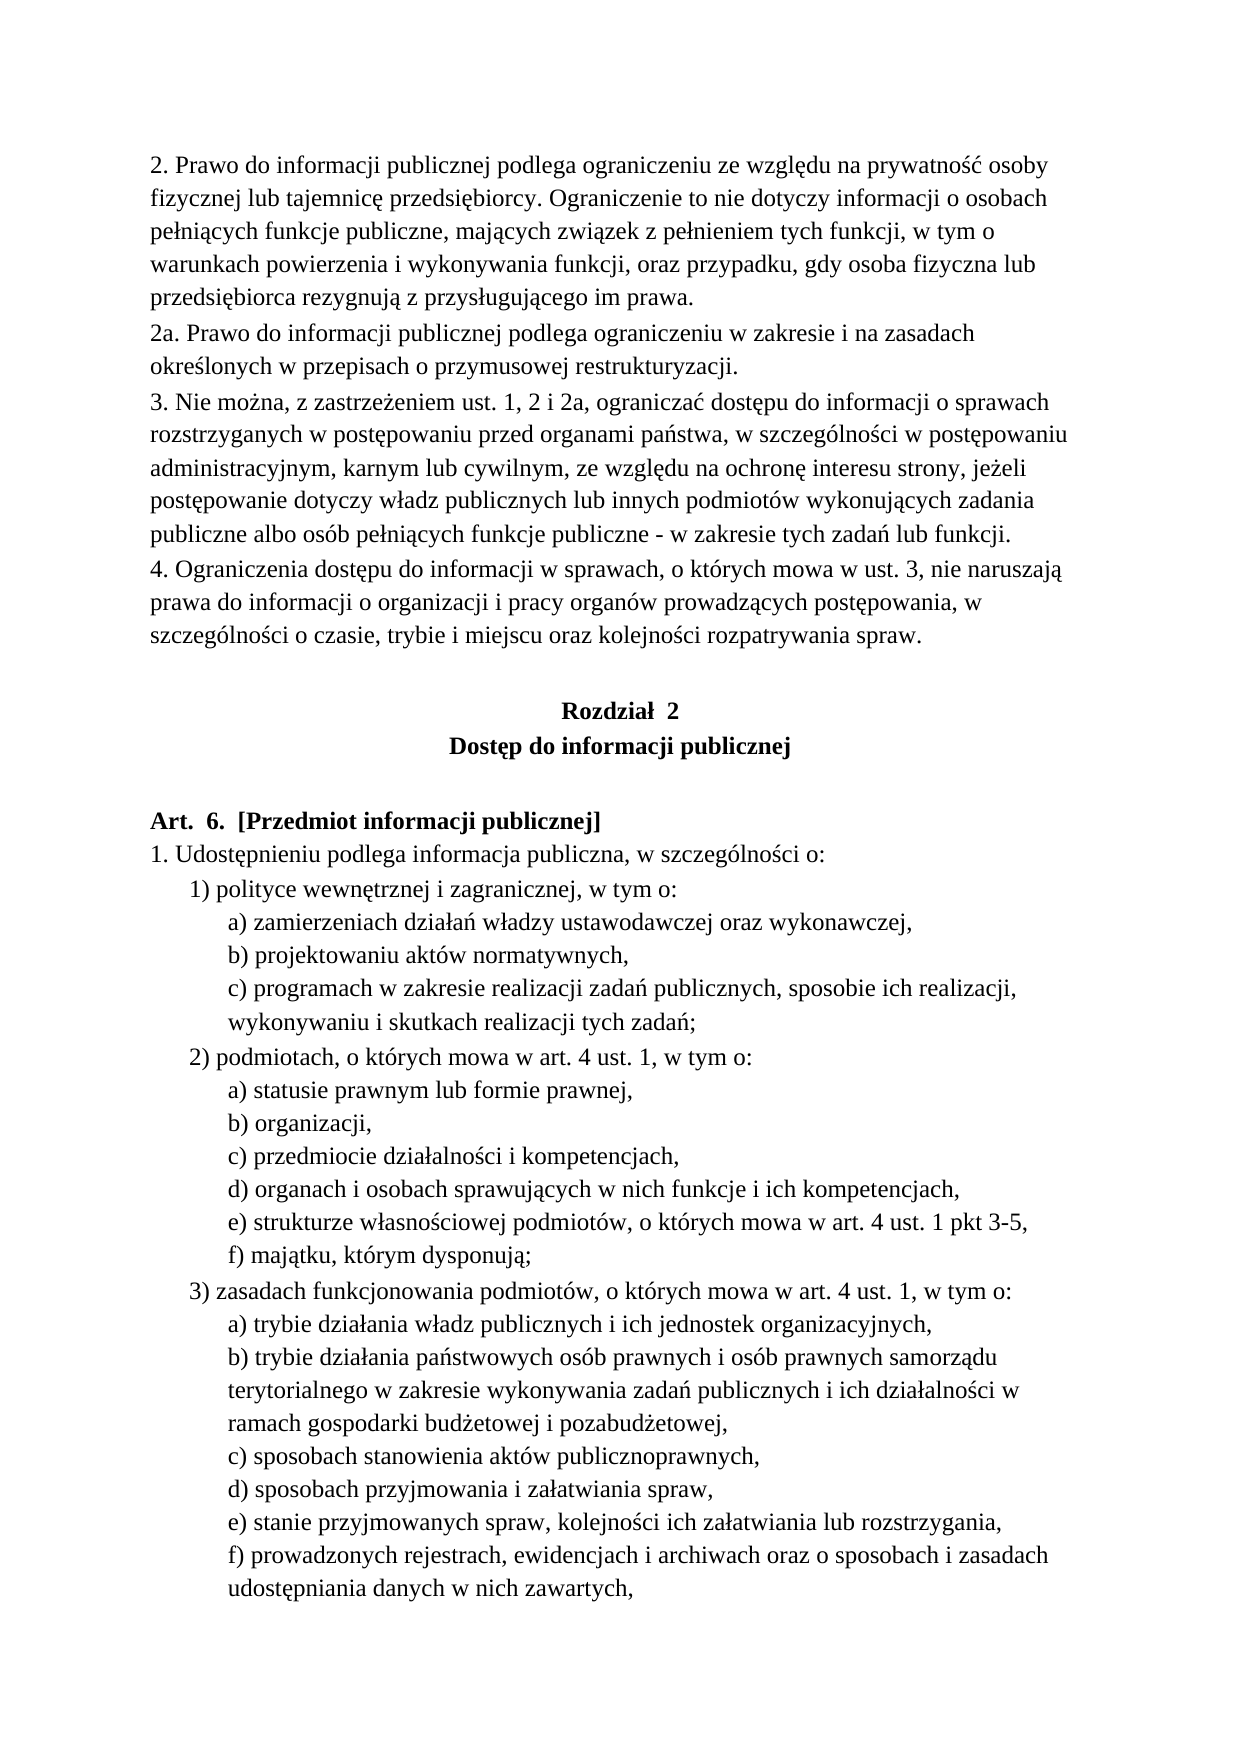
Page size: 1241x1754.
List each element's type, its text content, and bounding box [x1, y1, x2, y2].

text c) przedmiocie działalności i kompetencjach, [228, 1141, 1090, 1170]
text e) strukturze własnościowej podmiotów, o których mowa w art. 4 ust. 1 pkt 3-5, [228, 1207, 1090, 1236]
text 2. Prawo do informacji publicznej podlega ograniczeniu ze względu na prywatność osoby fizycznej lub tajemnicę przedsiębiorcy. Ograniczenie to nie dotyczy informacji o osobach pełniących funkcje publiczne, mających związek z pełnieniem tych funkcji, w tym o warunkach powierzenia i wykonywania funkcji, oraz przypadku, gdy osoba fizyczna lub przedsiębiorca rezygnują z przysługującego im prawa. [150, 150, 1090, 311]
text b) projektowaniu aktów normatywnych, [228, 941, 1090, 969]
text 2a. Prawo do informacji publicznej podlega ograniczeniu w zakresie i na zasadach określonych w przepisach o przymusowej restrukturyzacji. [150, 318, 1090, 379]
text f) majątku, którym dysponują; [228, 1240, 1090, 1269]
text a) statusie prawnym lub formie prawnej, [228, 1075, 1090, 1104]
text d) sposobach przyjmowania i załatwiania spraw, [228, 1474, 1090, 1503]
text e) stanie przyjmowanych spraw, kolejności ich załatwiania lub rozstrzygania, [228, 1507, 1090, 1536]
text 4. Ograniczenia dostępu do informacji w sprawach, o których mowa w ust. 3, nie naruszają prawa do informacji o organizacji i pracy organów prowadzących postępowania, w szczególności o czasie, trybie i miejscu oraz kolejności rozpatrywania spraw. [150, 554, 1090, 649]
text d) organach i osobach sprawujących w nich funkcje i ich kompetencjach, [228, 1174, 1090, 1203]
text b) organizacji, [228, 1108, 1090, 1137]
text Rozdział 2 [150, 696, 1090, 724]
text 1) polityce wewnętrznej i zagranicznej, w tym o: [189, 874, 1090, 903]
text Dostęp do informacji publicznej [150, 731, 1090, 760]
text 2) podmiotach, o których mowa w art. 4 ust. 1, w tym o: [189, 1042, 1090, 1071]
text c) sposobach stanowienia aktów publicznoprawnych, [228, 1441, 1090, 1470]
text f) prowadzonych rejestrach, ewidencjach i archiwach oraz o sposobach i zasadach udostępniania danych w nich zawartych, [228, 1540, 1090, 1602]
text 1. Udostępnieniu podlega informacja publiczna, w szczególności o: [150, 839, 1090, 867]
text a) trybie działania władz publicznych i ich jednostek organizacyjnych, [228, 1309, 1090, 1338]
text 3) zasadach funkcjonowania podmiotów, o których mowa w art. 4 ust. 1, w tym o: [189, 1276, 1090, 1305]
text a) zamierzeniach działań władzy ustawodawczej oraz wykonawczej, [228, 907, 1090, 936]
text 3. Nie można, z zastrzeżeniem ust. 1, 2 i 2a, ograniczać dostępu do informacji o sprawach rozstrzyganych w postępowaniu przed organami państwa, w szczególności w postępowaniu administracyjnym, karnym lub cywilnym, ze względu na ochronę interesu strony, jeżeli postępowanie dotyczy władz publicznych lub innych podmiotów wykonujących zadania publiczne albo osób pełniących funkcje publiczne - w zakresie tych zadań lub funkcji. [150, 387, 1090, 547]
text c) programach w zakresie realizacji zadań publicznych, sposobie ich realizacji, wykonywaniu i skutkach realizacji tych zadań; [228, 973, 1090, 1035]
text b) trybie działania państwowych osób prawnych i osób prawnych samorządu terytorialnego w zakresie wykonywania zadań publicznych i ich działalności w ramach gospodarki budżetowej i pozabudżetowej, [228, 1342, 1090, 1437]
text Art. 6. [Przedmiot informacji publicznej] [150, 806, 1090, 834]
